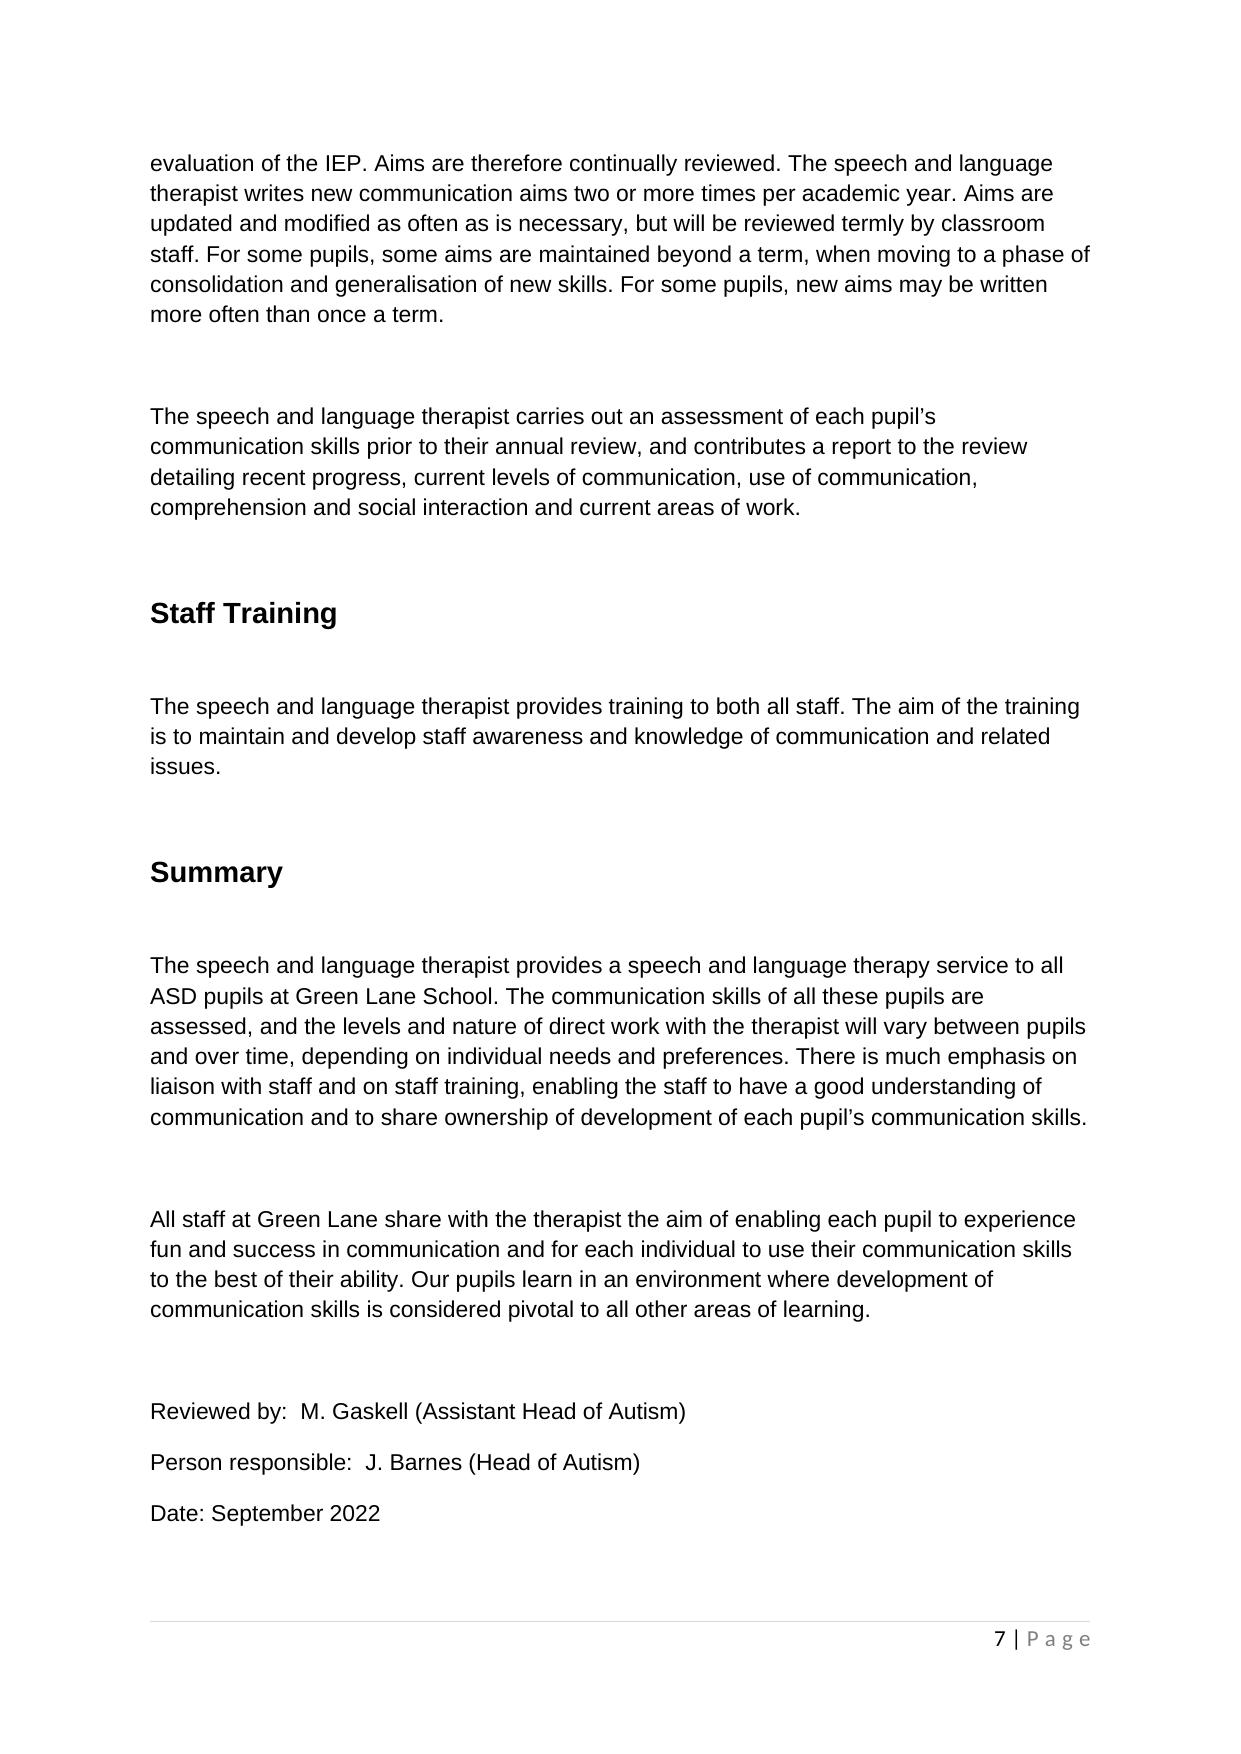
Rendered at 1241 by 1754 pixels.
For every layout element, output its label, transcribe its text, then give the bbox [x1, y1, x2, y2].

text Reviewed by: M. Gaskell (Assistant Head of Autism) [150, 1398, 1090, 1425]
text The speech and language therapist provides a speech and language therapy service to all ASD pupils at School. The communication skills of all these pupils are assessed, and the levels and nature of direct work with the therapist will vary between pupils and over time, depending on individual needs and preferences. There is much emphasis on liaison with staff and on staff training, enabling the staff to have a good understanding of communication and to share ownership of development of each pupil’s communication skills. [150, 952, 1090, 1130]
text Person responsible: J. Barnes (Head of Autism) [150, 1449, 1090, 1476]
text The speech and language therapist provides training to both all staff. The aim of the training is to maintain and develop staff awareness and knowledge of communication and related issues. [150, 693, 1090, 780]
subtitle Summary [150, 855, 1090, 889]
text All staff at share with the therapist the aim of enabling each pupil to experience fun and success in communication and for each individual to use their communication skills to the best of their ability. Our pupils learn in an environment where development of communication skills is considered pivotal to all other areas of learning. [150, 1206, 1090, 1323]
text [150, 150, 1090, 327]
text The speech and language therapist carries out an assessment of each pupil’s communication skills prior to their annual review, and contributes a report to the review detailing recent progress, current levels of communication, use of communication, comprehension and social interaction and current areas of work. [150, 403, 1090, 520]
subtitle Staff Training [150, 596, 1090, 629]
text Date: September 2022 [150, 1500, 1090, 1527]
